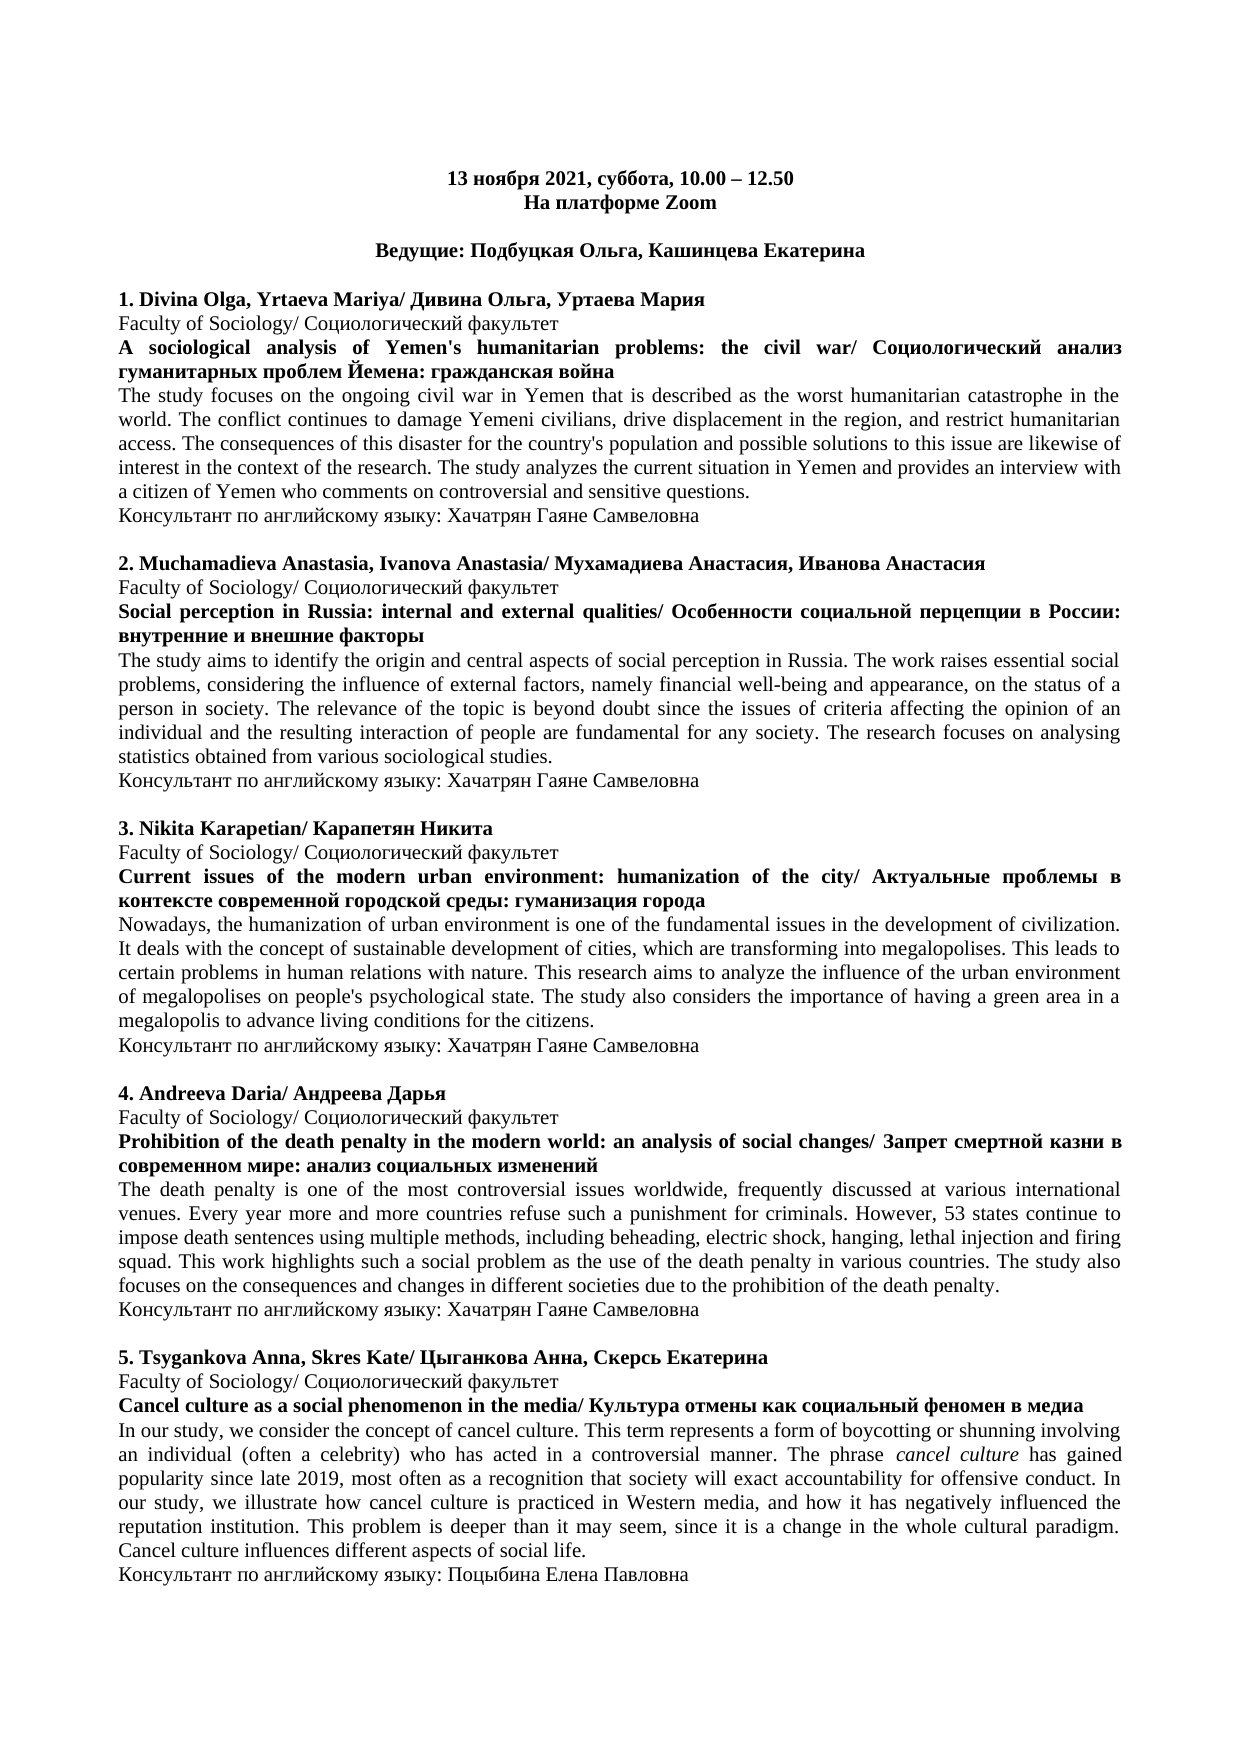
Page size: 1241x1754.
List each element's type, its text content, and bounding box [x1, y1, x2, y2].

text Current issues of the modern urban environment: humanization of the city/ Актуальные проблемы в контексте современной городской среды: гуманизация города [118, 864, 1122, 912]
text Консультант по английскому языку: Хачатрян Гаяне Самвеловна [118, 1297, 1122, 1321]
text In our study, we consider the concept of cancel culture. This term represents a form of boycotting or shunning involving an individual (often a celebrity) who has acted in a controversial manner. The phrase cancel culture has gained popularity since late 2019, most often as a recognition that society will exact accountability for offensive conduct. In our study, we illustrate how cancel culture is practiced in Western media, and how it has negatively influenced the reputation institution. This problem is deeper than it may seem, since it is a change in the whole cultural paradigm. Cancel culture influences different aspects of social life. [118, 1417, 1122, 1562]
text Nowadays, the humanization of urban environment is one of the fundamental issues in the development of civilization. It deals with the concept of sustainable development of cities, which are transforming into megalopolises. This leads to certain problems in human relations with nature. This research aims to analyze the influence of the urban environment of megalopolises on people's psychological state. The study also considers the importance of having a green area in a megalopolis to advance living conditions for the citizens. [118, 912, 1122, 1032]
text Social perception in Russia: internal and external qualities/ Особенности социальной перцепции в России: внутренние и внешние факторы [118, 599, 1122, 647]
text Faculty of Sociology/ Социологический факультет [118, 1369, 1122, 1393]
text 4. Andreeva Daria/ Андреева Дарья [118, 1081, 1122, 1105]
text 2. Muchamadieva Anastasia, Ivanova Anastasia/ Мухамадиева Анастасия, Иванова Анастасия [118, 551, 1122, 575]
text 3. Nikita Karapetian/ Карапетян Никита [118, 816, 1122, 840]
text The death penalty is one of the most controversial issues worldwide, frequently discussed at various international venues. Every year more and more countries refuse such a punishment for criminals. However, 53 states continue to impose death sentences using multiple methods, including beheading, electric shock, hanging, lethal injection and firing squad. This work highlights such a social problem as the use of the death penalty in various countries. The study also focuses on the consequences and changes in different societies due to the prohibition of the death penalty. [118, 1177, 1122, 1297]
text Prohibition of the death penalty in the modern world: an analysis of social changes/ Запрет смертной казни в современном мире: анализ социальных изменений [118, 1129, 1122, 1177]
text Консультант по английскому языку: Хачатрян Гаяне Самвеловна [118, 768, 1122, 792]
text The study aims to identify the origin and central aspects of social perception in Russia. The work raises essential social problems, considering the influence of external factors, namely financial well-being and appearance, on the status of a person in society. The relevance of the topic is beyond doubt since the issues of criteria affecting the opinion of an individual and the resulting interaction of people are fundamental for any society. The research focuses on analysing statistics obtained from various sociological studies. [118, 647, 1122, 768]
text Cancel culture as a social phenomenon in the media/ Культура отмены как социальный феномен в медиа [118, 1393, 1122, 1417]
text Ведущие: Подбуцкая Ольга, Кашинцева Екатерина [118, 238, 1122, 262]
text Faculty of Sociology/ Социологический факультет [118, 1105, 1122, 1129]
text Faculty of Sociology/ Социологический факультет [118, 840, 1122, 864]
text 1. Divina Olga, Yrtaeva Mariya/ Дивина Ольга, Уртаева Мария [118, 287, 1122, 311]
text На платформе Zoom [118, 190, 1122, 214]
text 5. Tsygankova Anna, Skres Kate/ Цыганкова Анна, Скерсь Екатерина [118, 1345, 1122, 1369]
text Консультант по английскому языку: Хачатрян Гаяне Самвеловна [118, 503, 1122, 527]
text Консультант по английскому языку: Поцыбина Елена Павловна [118, 1562, 1122, 1586]
text Faculty of Sociology/ Социологический факультет [118, 311, 1122, 335]
text 13 ноября 2021, суббота, 10.00 – 12.50 [118, 166, 1122, 190]
text A sociological analysis of Yemen's humanitarian problems: the civil war/ Социологический анализ гуманитарных проблем Йемена: гражданская война [118, 335, 1122, 383]
text The study focuses on the ongoing civil war in Yemen that is described as the worst humanitarian catastrophe in the world. The conflict continues to damage Yemeni civilians, drive displacement in the region, and restrict humanitarian access. The consequences of this disaster for the country's population and possible solutions to this issue are likewise of interest in the context of the research. The study analyzes the current situation in Yemen and provides an interview with a citizen of Yemen who comments on controversial and sensitive questions. [118, 383, 1122, 503]
text Консультант по английскому языку: Хачатрян Гаяне Самвеловна [118, 1032, 1122, 1057]
text Faculty of Sociology/ Социологический факультет [118, 575, 1122, 599]
